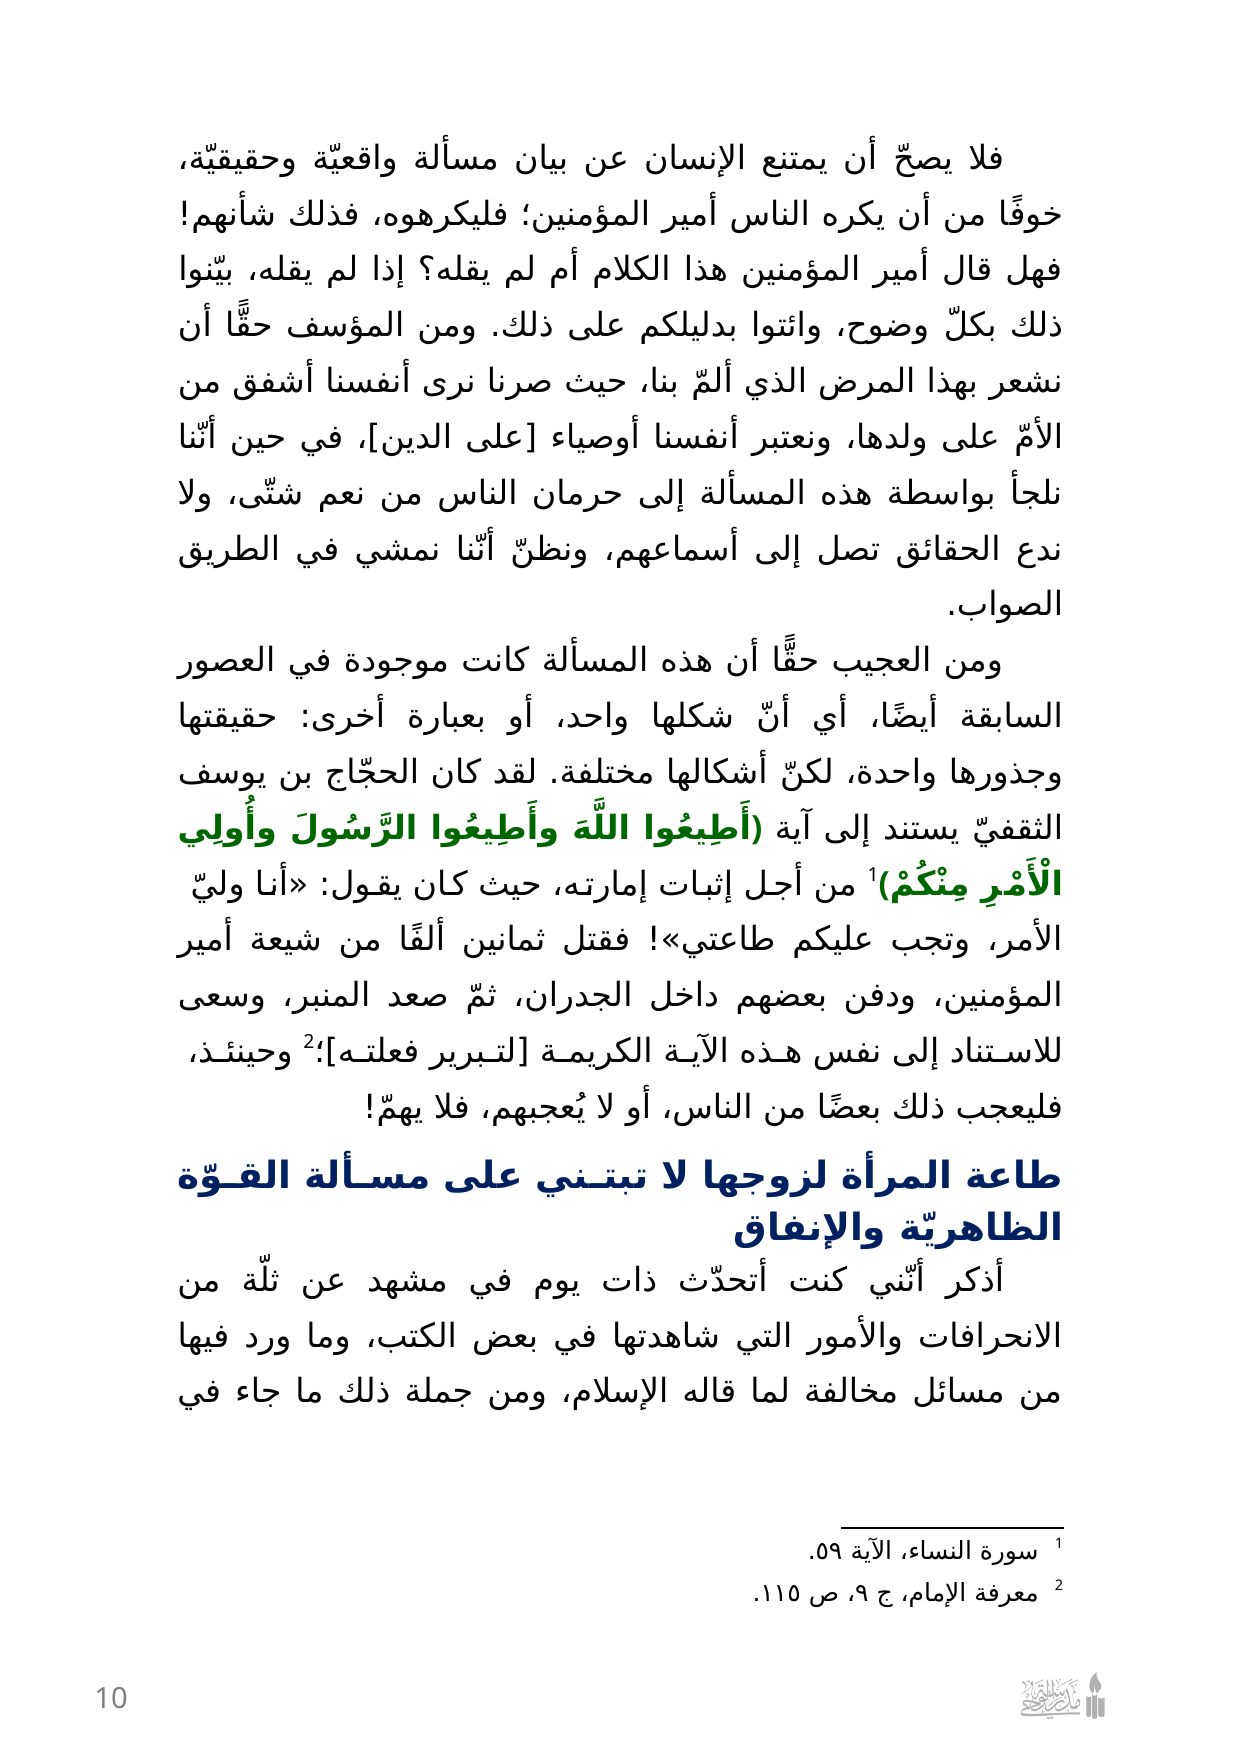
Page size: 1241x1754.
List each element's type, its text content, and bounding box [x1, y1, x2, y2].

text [177, 1258, 1063, 1425]
title طاعة المرأة لزوجها لا تبتني على مسألة القوّة الظاهريّة والإنفاق [177, 1153, 1063, 1249]
text فلا يصحّ أن يمتنع الإنسان عن بيان مسألة واقعيّة وحقيقيّة، خوفًا من أن يكره الناس أمير المؤمنين؛ فليكرهوه، فذلك شأنهم! فهل قال أمير المؤمنين هذا الكلام أم لم يقله؟ إذا لم يقله، بيّنوا ذلك بكلّ وضوح، وائتوا بدليلكم على ذلك. ومن المؤسف حقًّا أن نشعر بهذا المرض الذي ألمّ بنا، حيث صرنا نرى أنفسنا أشفق من الأمّ على ولدها، ونعتبر أنفسنا أوصياء [على الدين]، في حين أنّنا نلجأ بواسطة هذه المسألة إلى حرمان الناس من نعم شتّى، ولا ندع الحقائق تصل إلى أسماعهم، ونظنّ أنّنا نمشي في الطريق الصواب. [177, 136, 1063, 638]
text ومن العجيب حقًّا أن هذه المسألة كانت موجودة في العصور السابقة أيضًا، أي أنّ شكلها واحد، أو بعبارة أخرى: حقيقتها وجذورها واحدة، لكنّ أشكالها مختلفة. لقد كان الحجّاج بن يوسف الثقفيّ يستند إلى آية ﴿أَطِيعُوا اللَّهَ وأَطِيعُوا الرَّسُولَ وأُولِي الْأَمْرِ مِنْكُمْ﴾ من أجل إثبات إمارته، حيث كان يقول: «أنا وليّ الأمر، وتجب عليكم طاعتي»! فقتل ثمانين ألفًا من شيعة أمير المؤمنين، ودفن بعضهم داخل الجدران، ثمّ صعد المنبر، وسعى للاستناد إلى نفس هذه الآية الكريمة [لتبرير فعلته]؛ وحينئذ، فليعجب ذلك بعضًا من الناس، أو لا يُعجبهم، فلا يهمّ! [177, 638, 1063, 1141]
picture [1020, 1672, 1105, 1719]
